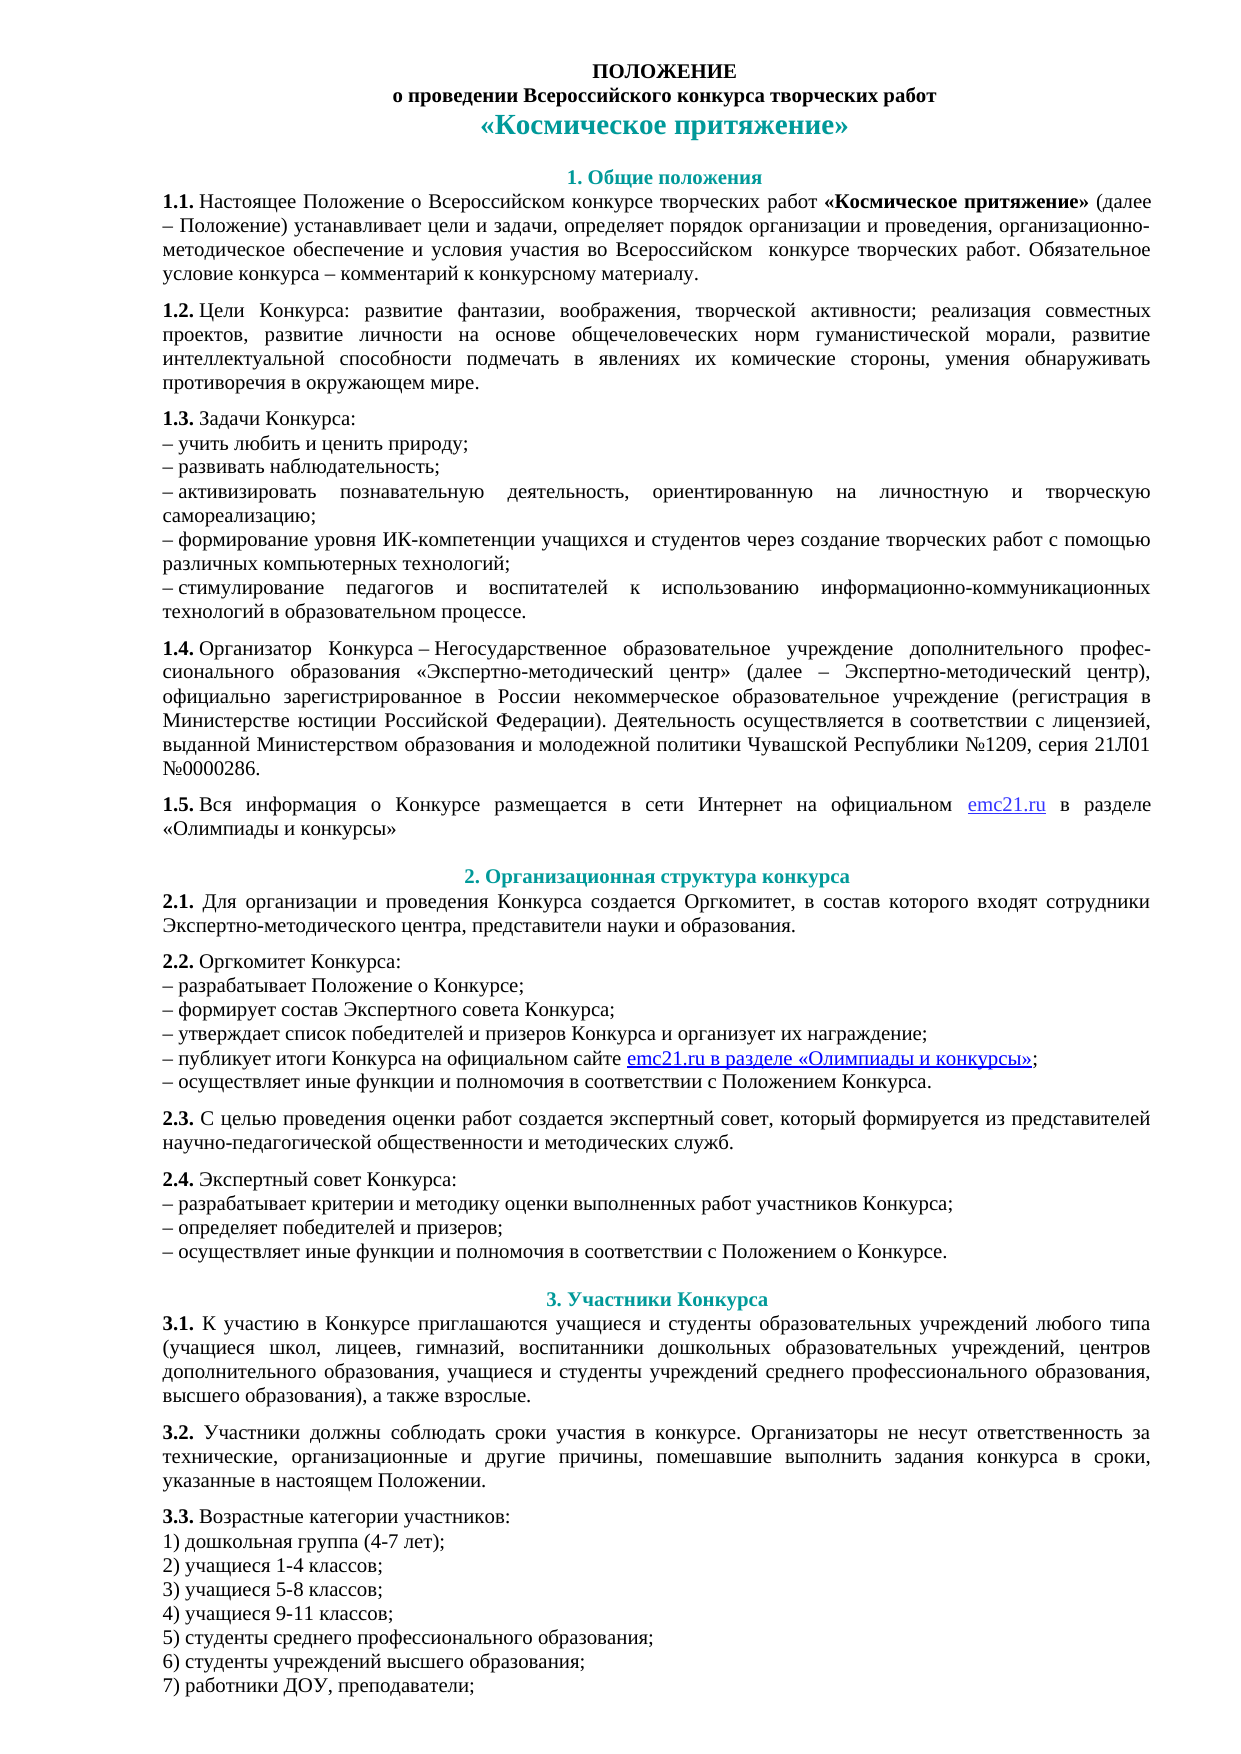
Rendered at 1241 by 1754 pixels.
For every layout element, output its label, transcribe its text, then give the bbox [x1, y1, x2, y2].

text – развивать наблюдательность; [162, 454, 1152, 478]
text 1) дошкольная группа (4-7 лет); [162, 1528, 1152, 1553]
text 1. Общие положения [162, 165, 1152, 189]
text – осуществляет иные функции и полномочия в соответствии с Положением Конкурса. [162, 1069, 1152, 1093]
text – активизировать познавательную деятельность, ориентированную на личностную и творческую самореализацию; [162, 478, 1152, 527]
text 2.2. Оргкомитет Конкурса: [162, 949, 1152, 973]
text 3.1. К участию в Конкурсе приглашаются учащиеся и студенты образовательных учреждений любого типа (учащиеся школ, лицеев, гимназий, воспитанники дошкольных образовательных учреждений, центров дополнительного образования, учащиеся и студенты учреждений среднего профессионального образования, высшего образования), а также взрослые. [162, 1311, 1152, 1407]
text – разрабатывает критерии и методику оценки выполненных работ участников Конкурса; [162, 1191, 1152, 1215]
text – утверждает список победителей и призеров Конкурса и организует их награждение; [162, 1021, 1152, 1045]
text – формирует состав Экспертного совета Конкурса; [162, 997, 1152, 1021]
text – формирование уровня ИК-компетенции учащихся и студентов через создание творческих работ с помощью различных компьютерных технологий; [162, 527, 1152, 575]
text 2. Организационная структура конкурса [162, 864, 1152, 888]
text – публикует итоги Конкурса на официальном сайте emc21.ru в разделе «Олимпиады и конкурсы»; [162, 1045, 1152, 1069]
text 5) студенты среднего профессионального образования; [162, 1625, 1152, 1649]
text 2) учащиеся 1-4 классов; [162, 1553, 1152, 1577]
text 1.1. Настоящее Положение о Всероссийском конкурсе творческих работ «Космическое притяжение» (далее – Положение) устанавливает цели и задачи, определяет порядок организации и проведения, организационно-методическое обеспечение и условия участия во Всероссийском конкурсе творческих работ. Обязательное условие конкурса – комментарий к конкурсному материалу. [162, 189, 1152, 285]
text – учить любить и ценить природу; [162, 430, 1152, 454]
text – разрабатывает Положение о Конкурсе; [162, 973, 1152, 997]
text 3.2. Участники должны соблюдать сроки участия в конкурсе. Организаторы не несут ответственность за технические, организационные и другие причины, помешавшие выполнить задания конкурса в сроки, указанные в настоящем Положении. [162, 1420, 1152, 1492]
text 3. Участники Конкурса [162, 1287, 1152, 1311]
text 2.3. С целью проведения оценки работ создается экспертный совет, который формируется из представителей научно-педагогической общественности и методических служб. [162, 1106, 1152, 1154]
text ПОЛОЖЕНИЕ [162, 59, 1152, 83]
text 1.4. Организатор Конкурса – Негосударственное образовательное учреждение дополнительного профес-сионального образования «Экспертно-методический центр» (далее – Экспертно-методический центр), официально зарегистрированное в России некоммерческое образовательное учреждение (регистрация в Министерстве юстиции Российской Федерации). Деятельность осуществляется в соответствии с лицензией, выданной Министерством образования и молодежной политики Чувашской Республики №1209, серия 21Л01 №0000286. [162, 635, 1152, 780]
text 7) работники ДОУ, преподаватели; [162, 1673, 1152, 1697]
text 2.4. Экспертный совет Конкурса: [162, 1167, 1152, 1191]
text 3.3. Возрастные категории участников: [162, 1504, 1152, 1528]
text «Космическое притяжение» [162, 107, 1152, 141]
text 2.1. Для организации и проведения Конкурса создается Оргкомитет, в состав которого входят сотрудники Экспертно-методического центра, представители науки и образования. [162, 888, 1152, 937]
text 1.5. Вся информация о Конкурсе размещается в сети Интернет на официальном emc21.ru в разделе «Олимпиады и конкурсы» [162, 792, 1152, 840]
text – определяет победителей и призеров; [162, 1215, 1152, 1239]
text о проведении Всероссийского конкурса творческих работ [162, 83, 1152, 107]
text 4) учащиеся 9-11 классов; [162, 1601, 1152, 1625]
text 3) учащиеся 5-8 классов; [162, 1577, 1152, 1601]
text 6) студенты учреждений высшего образования; [162, 1649, 1152, 1673]
text 1.3. Задачи Конкурса: [162, 406, 1152, 430]
text – стимулирование педагогов и воспитателей к использованию информационно-коммуникационных технологий в образовательном процессе. [162, 575, 1152, 623]
text 1.2. Цели Конкурса: развитие фантазии, воображения, творческой активности; реализация совместных проектов, развитие личности на основе общечеловеческих норм гуманистической морали, развитие интеллектуальной способности подмечать в явлениях их комические стороны, умения обнаруживать противоречия в окружающем мире. [162, 298, 1152, 394]
text – осуществляет иные функции и полномочия в соответствии с Положением о Конкурсе. [162, 1239, 1152, 1263]
